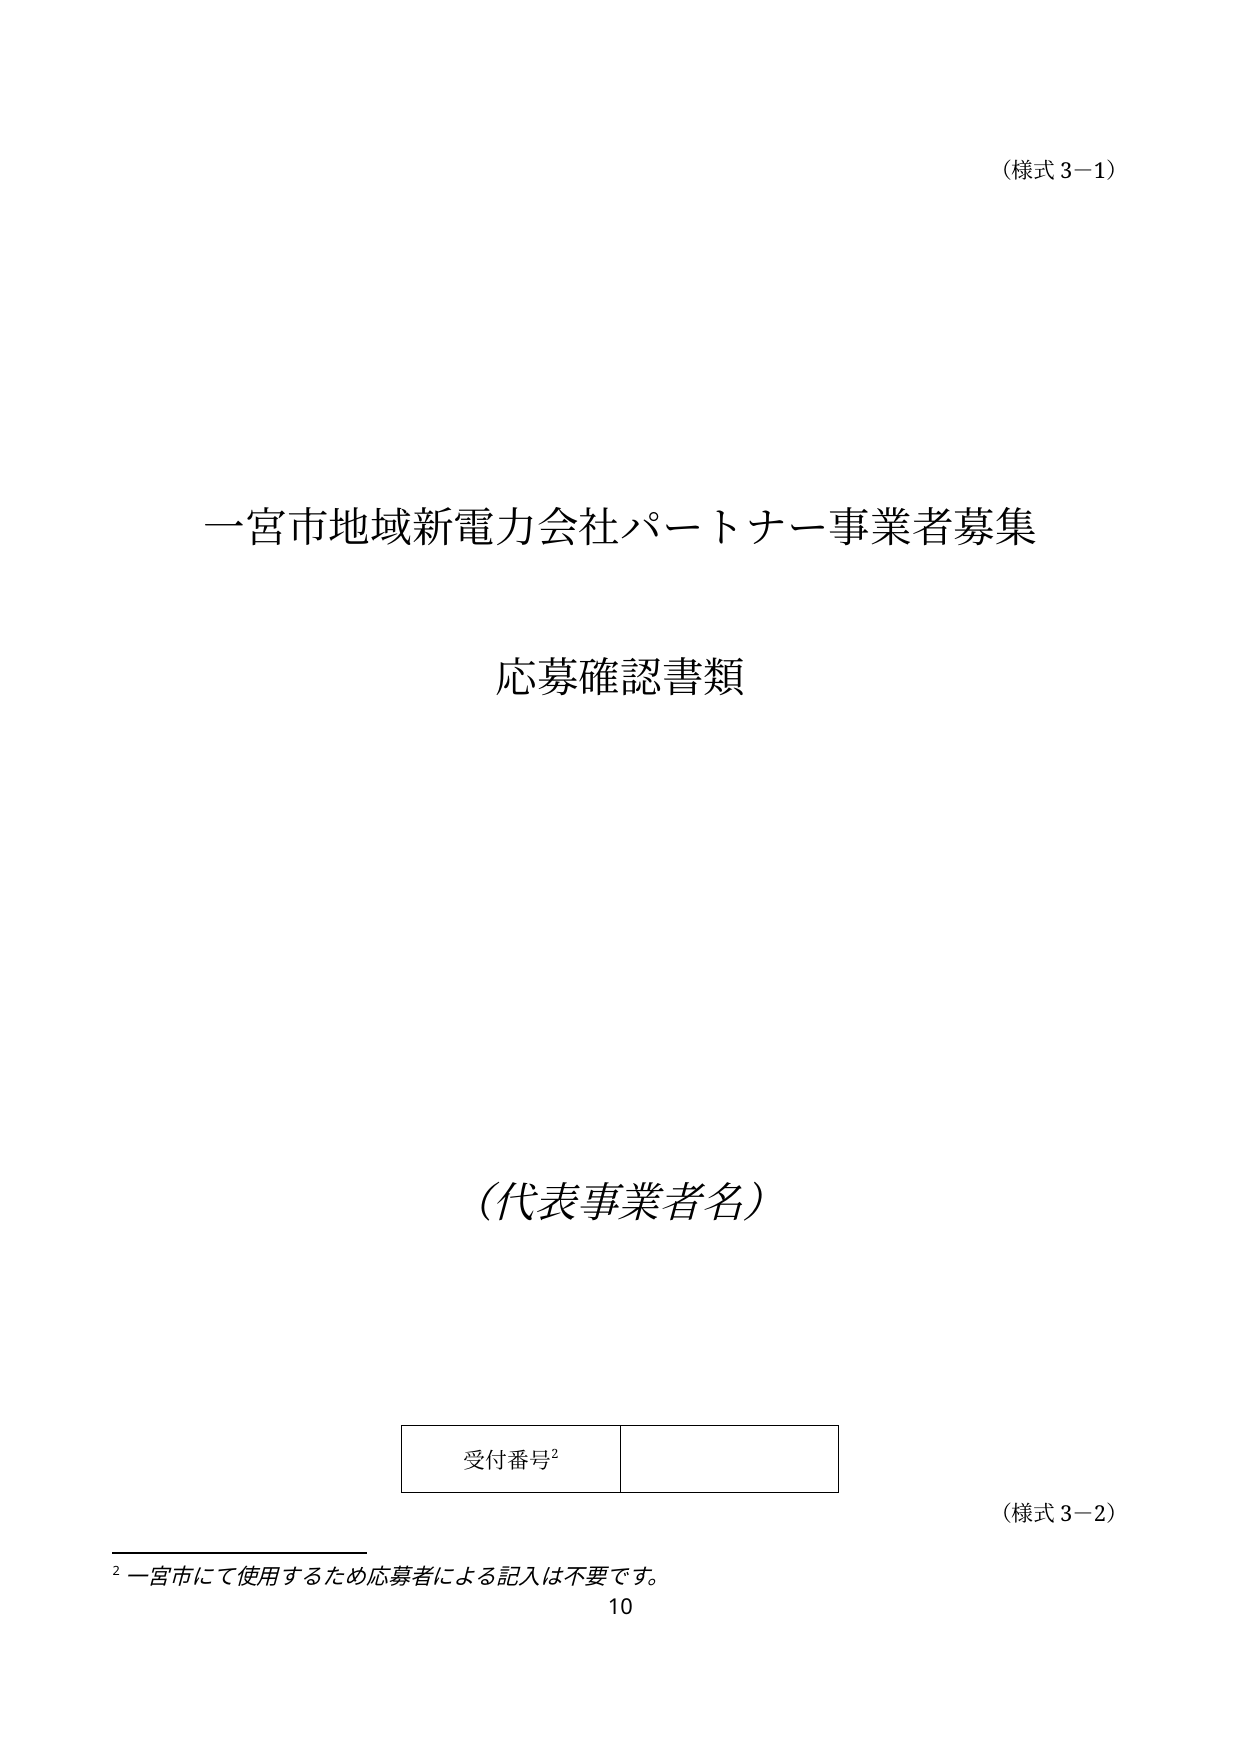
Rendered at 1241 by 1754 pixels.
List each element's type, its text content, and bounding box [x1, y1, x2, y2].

text （代表事業者名） [112, 1162, 1128, 1237]
text （様式3－1） [112, 150, 1128, 187]
text （様式3－2） [112, 1493, 1128, 1531]
table_header [621, 1426, 838, 1492]
table_header 受付番号 [402, 1426, 620, 1492]
text 応募確認書類 [112, 637, 1128, 712]
text 一宮市地域新電力会社パートナー事業者募集 [112, 487, 1128, 562]
